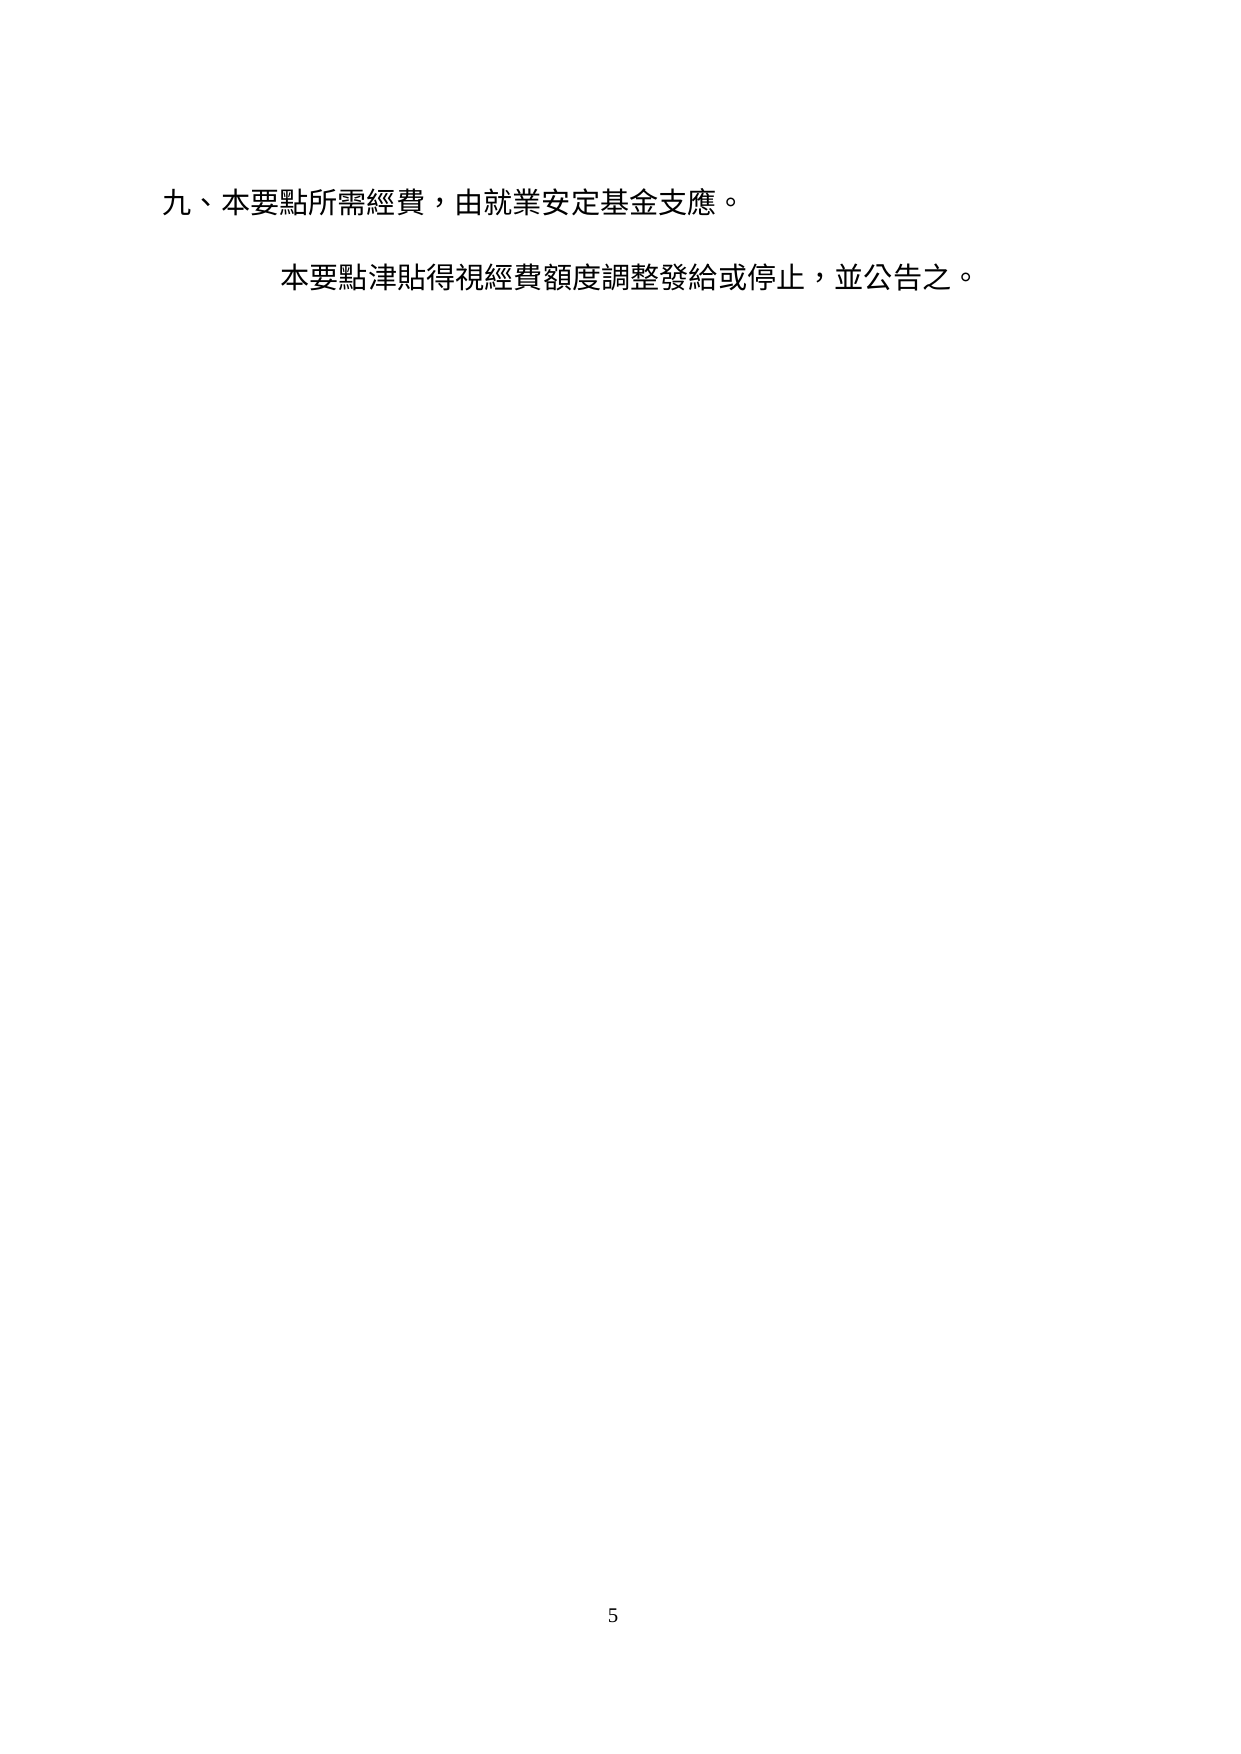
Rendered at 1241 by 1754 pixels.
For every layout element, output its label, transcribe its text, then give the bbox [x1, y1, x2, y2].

text 九、本要點所需經費，由就業安定基金支應。 [162, 164, 1063, 239]
text 本要點津貼得視經費額度調整發給或停止，並公告之。 [221, 239, 1063, 314]
